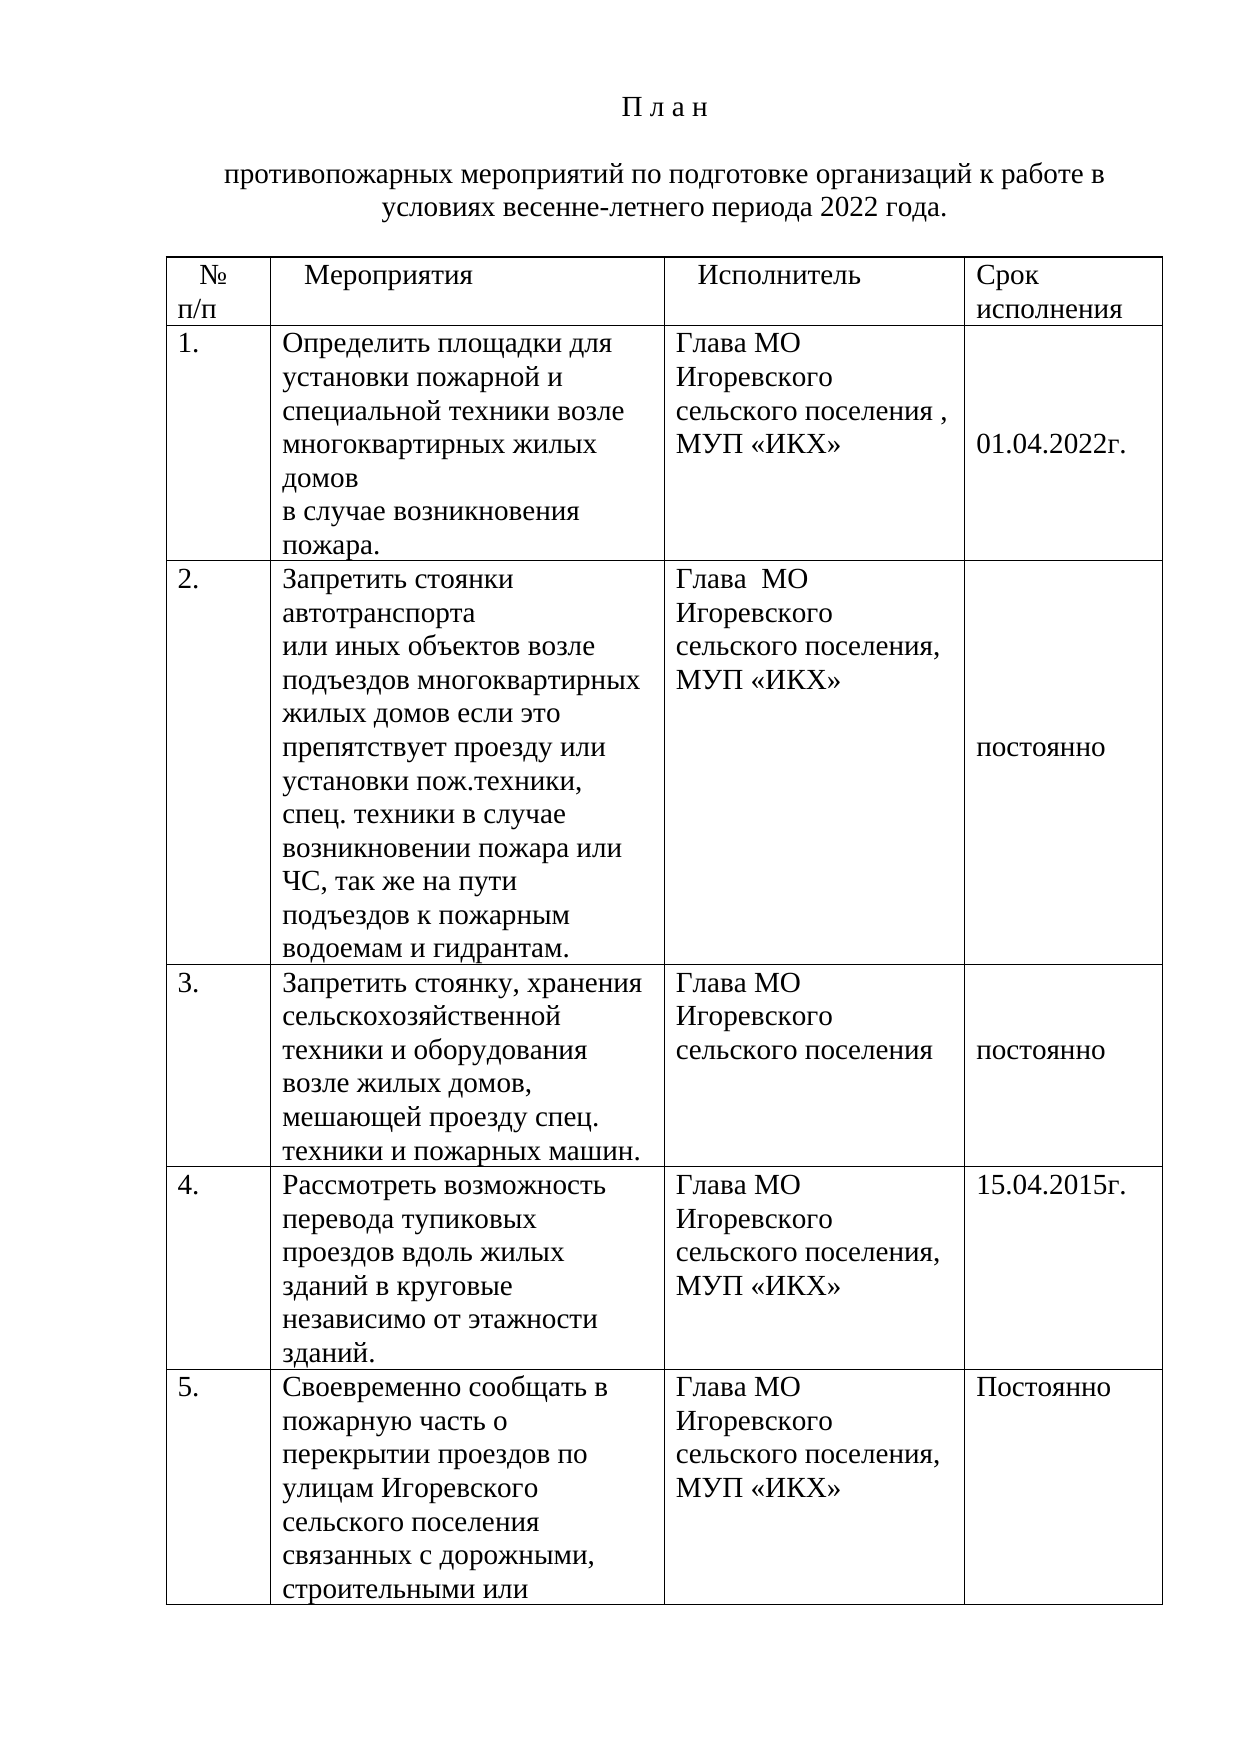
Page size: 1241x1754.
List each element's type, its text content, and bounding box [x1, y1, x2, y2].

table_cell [665, 1370, 964, 1604]
table_cell Глава МО Игоревского сельского поселения, МУП «ИКХ» [665, 1167, 964, 1368]
table_cell постоянно [965, 561, 1162, 964]
table_cell Глава МО Игоревского сельского поселения, МУП «ИКХ» [665, 561, 964, 964]
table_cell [271, 1370, 664, 1604]
table_cell Запретить стоянки автотранспорта или иных объектов возле подъездов многоквартирных жилых домов если это препятствует проезду или установки пож.техники, спец. техники в случае возникновении пожара или ЧС, так же на пути подъездов к пожарным водоемам и гидрантам. [271, 561, 664, 964]
table_cell 01.04.2022г. [965, 326, 1162, 560]
table_cell постоянно [965, 965, 1162, 1166]
text П л а н [177, 89, 1152, 122]
table_cell 15.04.2015г. [965, 1167, 1162, 1368]
table_cell Глава МО Игоревского сельского поселения [665, 965, 964, 1166]
table_cell 1. [167, 326, 270, 560]
table_header № п/п [167, 258, 270, 324]
table_cell 5. [167, 1370, 270, 1604]
table_header Исполнитель [665, 258, 964, 324]
table_cell Глава МО Игоревского сельского поселения , МУП «ИКХ» [665, 326, 964, 560]
table_header Срок исполнения [965, 258, 1162, 324]
table_cell Запретить стоянку, хранения сельскохозяйственной техники и оборудования возле жилых домов, мешающей проезду спец. техники и пожарных машин. [271, 965, 664, 1166]
table_cell Определить площадки для установки пожарной и специальной техники возле многоквартирных жилых домов в случае возникновения пожара. [271, 326, 664, 560]
table_header Мероприятия [271, 258, 664, 324]
text противопожарных мероприятий по подготовке организаций к работе в условиях весенне-летнего периода 2022 года. [177, 156, 1152, 223]
table_cell 2. [167, 561, 270, 964]
table_cell Рассмотреть возможность перевода тупиковых проездов вдоль жилых зданий в круговые независимо от этажности зданий. [271, 1167, 664, 1368]
table_cell 3. [167, 965, 270, 1166]
table_cell Постоянно [965, 1370, 1162, 1604]
table_cell 4. [167, 1167, 270, 1368]
